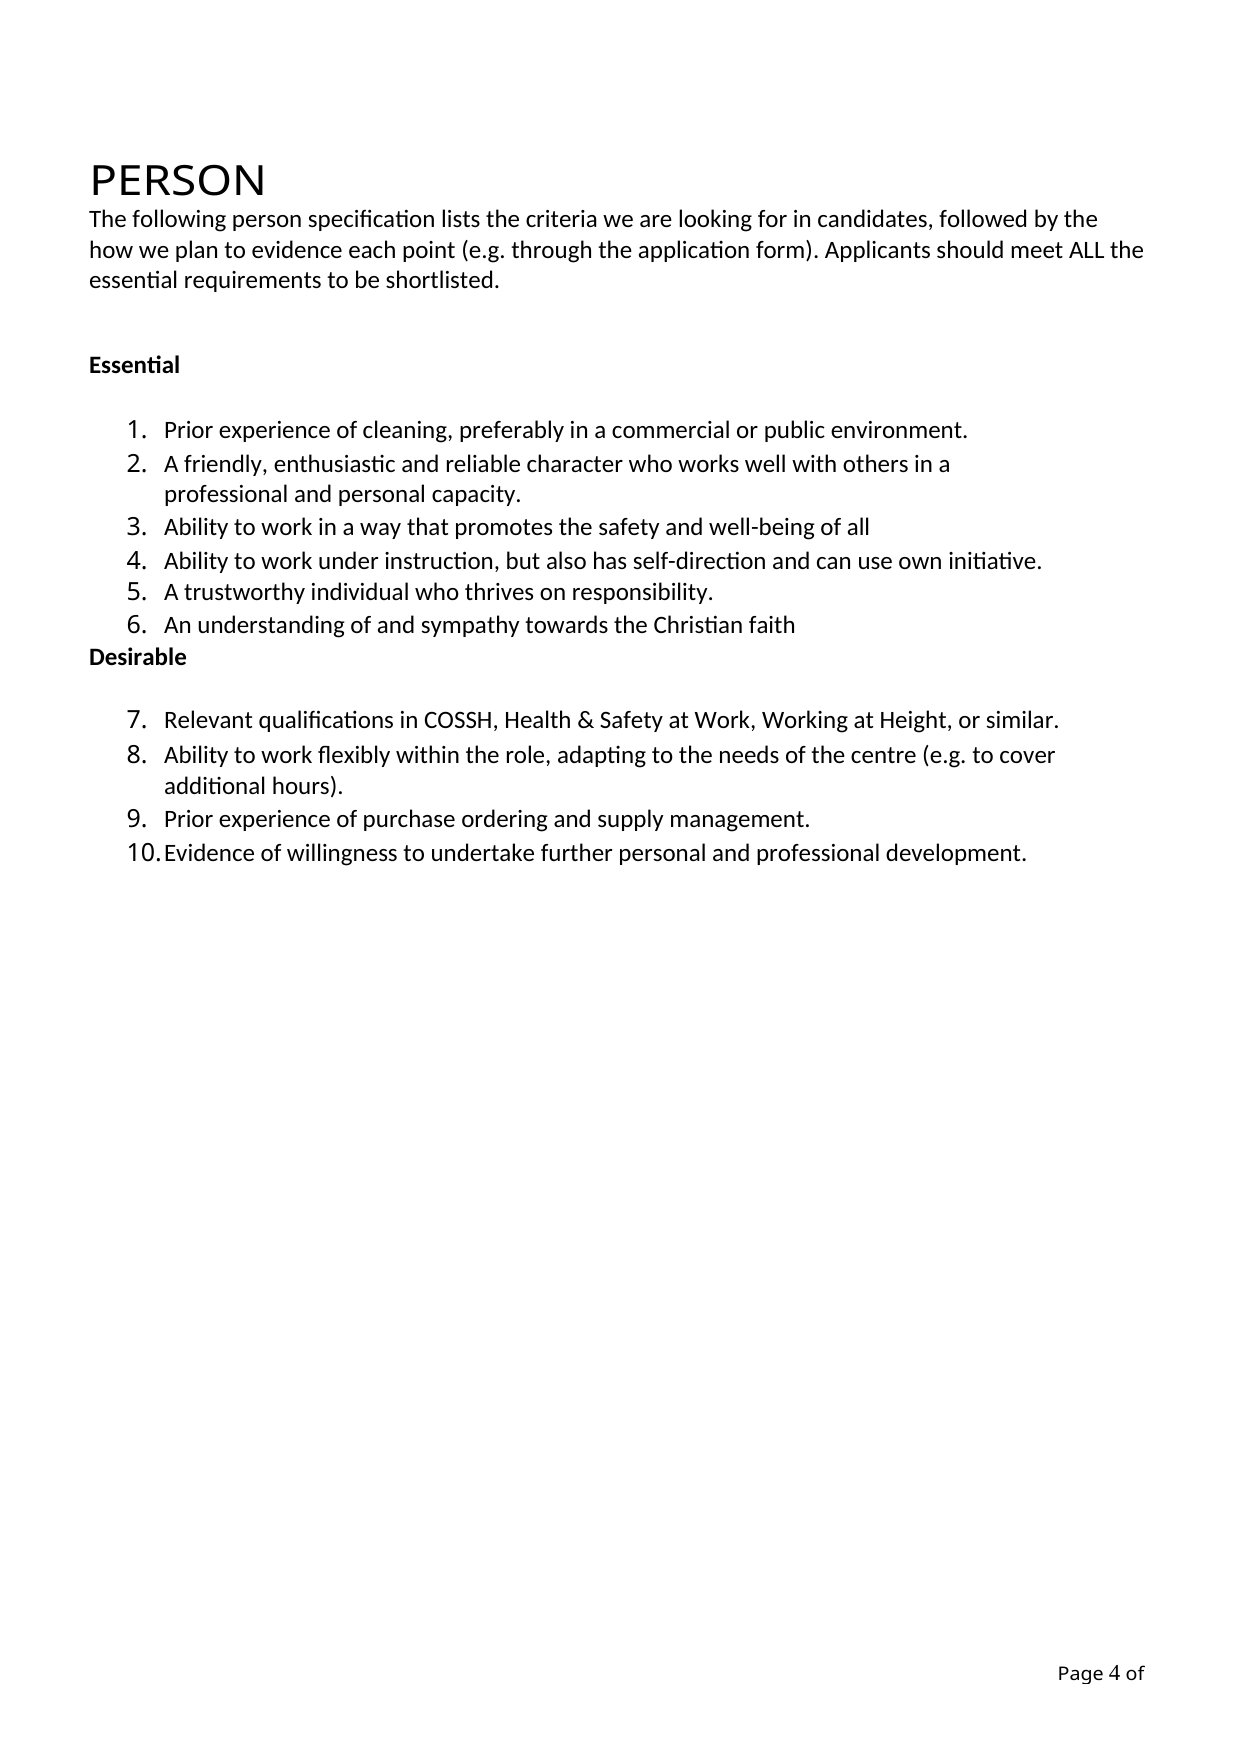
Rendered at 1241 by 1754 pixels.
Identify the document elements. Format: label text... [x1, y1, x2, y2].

list Ability to work flexibly within the role, adapting to the needs of the centre (e.g. to cover additional hours). [126, 736, 1138, 801]
subtitle Desirable [89, 641, 1163, 672]
list Ability to work in a way that promotes the safety and well-being of all [126, 509, 1063, 543]
list A trustworthy individual who thrives on responsibility. [126, 577, 1163, 607]
list A friendly, enthusiastic and reliable character who works well with others in a professional and personal capacity. [126, 446, 1018, 509]
list Prior experience of cleaning, preferably in a commercial or public environment. [126, 411, 1036, 446]
list Relevant qualifications in COSSH, Health & Safety at Work, Working at Height, or similar. [126, 702, 1147, 736]
list An understanding of and sympathy towards the Christian faith [126, 607, 1149, 641]
text The following person specification lists the criteria we are looking for in candidates, followed by the how we plan to evidence each point (e.g. through the application form). Applicants should meet ALL the essential requirements to be shortlisted. [89, 203, 1148, 295]
subtitle Essential [89, 349, 1163, 380]
list Evidence of willingness to undertake further personal and professional development. [126, 835, 1097, 869]
list Ability to work under instruction, but also has self-direction and can use own initiative. [126, 543, 1119, 577]
list Prior experience of purchase ordering and supply management. [126, 801, 1052, 835]
